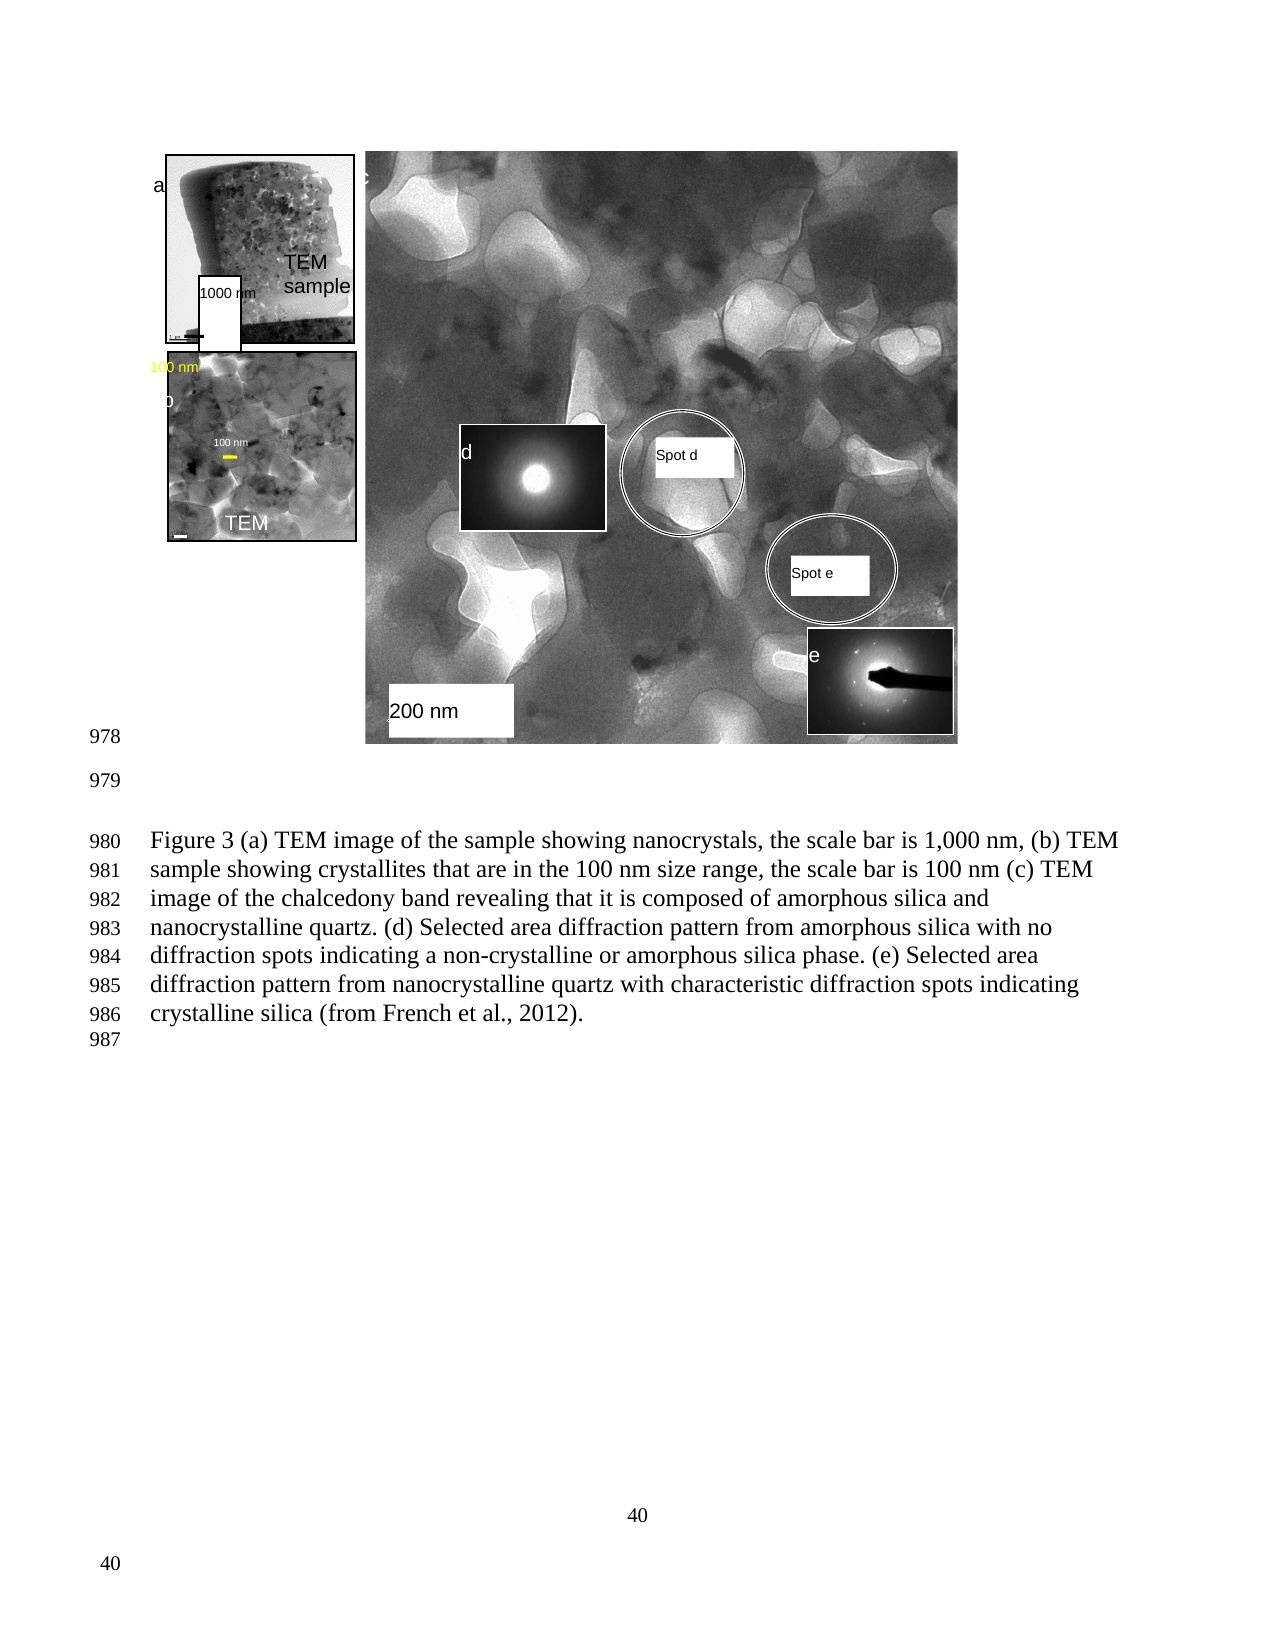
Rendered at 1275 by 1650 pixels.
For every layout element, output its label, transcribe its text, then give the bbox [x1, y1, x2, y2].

picture [808, 629, 953, 734]
text Figure 3 (a) TEM image of the sample showing nanocrystals, the scale bar is 1,000 nm, (b) TEM sample showing crystallites that are in the 100 nm size range, the scale bar is 100 nm (c) TEM image of the chalcedony band revealing that it is composed of amorphous silica and nanocrystalline quartz. (d) Selected area diffraction pattern from amorphous silica with no diffraction spots indicating a non-crystalline or amorphous silica phase. (e) Selected area diffraction pattern from nanocrystalline quartz with characteristic diffraction spots indicating crystalline silica (from French et al., 2012). [150, 826, 1125, 1027]
picture [169, 353, 355, 540]
picture [461, 425, 605, 530]
picture [167, 156, 353, 342]
